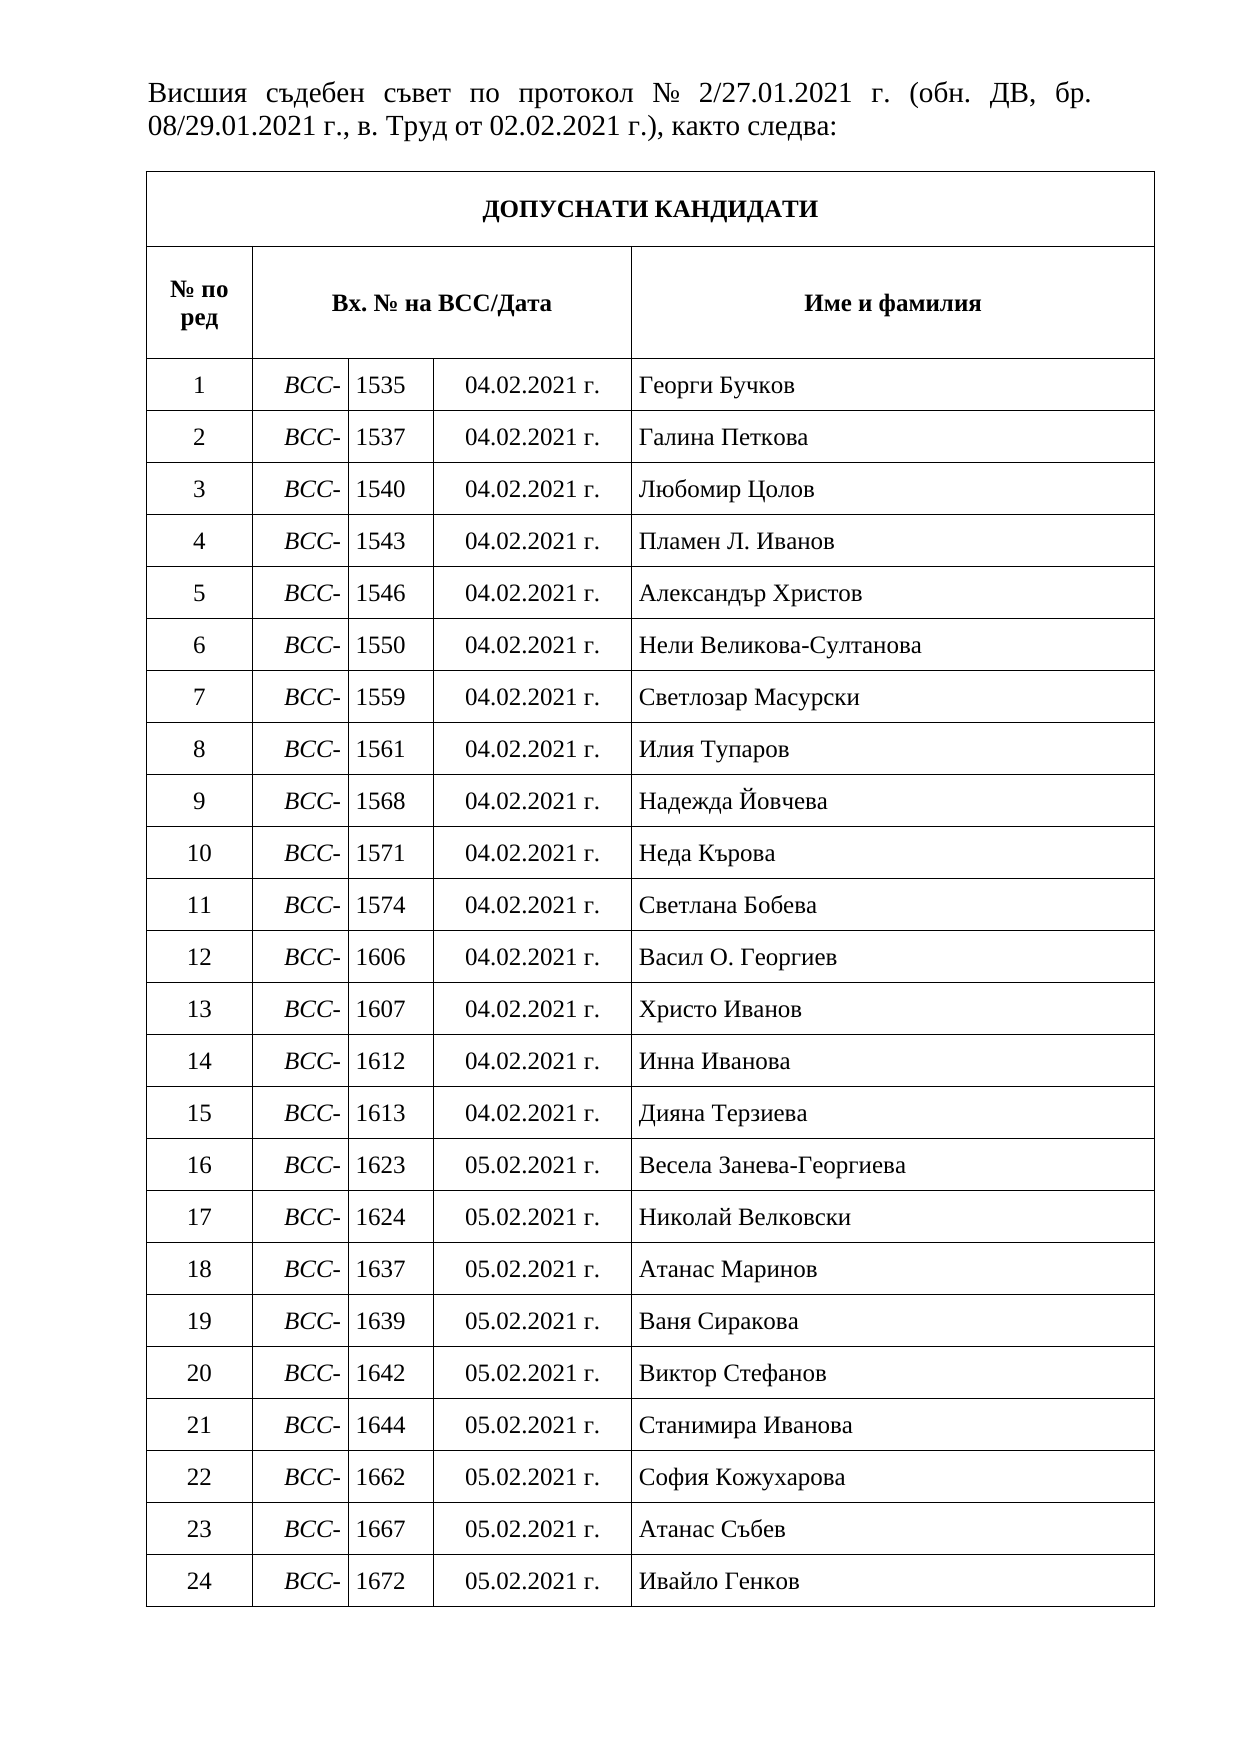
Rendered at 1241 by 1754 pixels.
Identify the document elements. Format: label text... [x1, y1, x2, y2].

table_cell 04.02.2021 г. [434, 827, 631, 878]
table_cell ВСС- [253, 1295, 348, 1346]
table_cell ВСС- [253, 1191, 348, 1242]
table_cell ВСС- [253, 983, 348, 1034]
table_cell 17 [147, 1191, 252, 1242]
table_cell ВСС- [253, 775, 348, 826]
table_cell ВСС- [253, 567, 348, 618]
table_cell ВСС- [253, 723, 348, 774]
table_cell 4 [147, 515, 252, 566]
table_cell № по ред [147, 247, 252, 358]
table_cell 04.02.2021 г. [434, 671, 631, 722]
table_cell 8 [147, 723, 252, 774]
table_cell 18 [147, 1243, 252, 1294]
table_cell 1672 [349, 1555, 433, 1606]
table_cell ВСС- [253, 1035, 348, 1086]
table_cell Светлозар Масурски [632, 671, 1154, 722]
table_cell Име и фамилия [632, 247, 1154, 358]
table_cell 13 [147, 983, 252, 1034]
table_cell 04.02.2021 г. [434, 931, 631, 982]
table_cell 05.02.2021 г. [434, 1555, 631, 1606]
table_cell Ваня Сиракова [632, 1295, 1154, 1346]
table_cell 1571 [349, 827, 433, 878]
table_cell 1561 [349, 723, 433, 774]
table_cell ВСС- [253, 1399, 348, 1450]
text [148, 75, 1093, 142]
table_cell Любомир Цолов [632, 463, 1154, 514]
table_cell 10 [147, 827, 252, 878]
table_cell 22 [147, 1451, 252, 1502]
table_cell 1637 [349, 1243, 433, 1294]
table_cell Станимира Иванова [632, 1399, 1154, 1450]
table_cell 20 [147, 1347, 252, 1398]
table_cell 04.02.2021 г. [434, 983, 631, 1034]
table_cell 6 [147, 619, 252, 670]
table_cell 21 [147, 1399, 252, 1450]
table_cell Галина Петкова [632, 411, 1154, 462]
table_cell 1612 [349, 1035, 433, 1086]
table_cell Весела Занева-Георгиева [632, 1139, 1154, 1190]
table_cell 23 [147, 1503, 252, 1554]
table_cell ВСС- [253, 1139, 348, 1190]
table_cell 1550 [349, 619, 433, 670]
table_cell 12 [147, 931, 252, 982]
table_cell Николай Велковски [632, 1191, 1154, 1242]
table_cell 05.02.2021 г. [434, 1139, 631, 1190]
table_cell ВСС- [253, 1347, 348, 1398]
table_cell 16 [147, 1139, 252, 1190]
table_cell 3 [147, 463, 252, 514]
table_cell 15 [147, 1087, 252, 1138]
table_cell ВСС- [253, 879, 348, 930]
table_cell Нели Великова-Султанова [632, 619, 1154, 670]
table_cell 1559 [349, 671, 433, 722]
table_cell 04.02.2021 г. [434, 1035, 631, 1086]
table_cell 04.02.2021 г. [434, 567, 631, 618]
table_cell 04.02.2021 г. [434, 359, 631, 410]
table_cell ВСС- [253, 1451, 348, 1502]
table_cell Виктор Стефанов [632, 1347, 1154, 1398]
table_cell Атанас Събев [632, 1503, 1154, 1554]
table_cell 1624 [349, 1191, 433, 1242]
table_header ДОПУСНАТИ КАНДИДАТИ [147, 172, 1154, 246]
table_cell ВСС- [253, 359, 348, 410]
table_cell 04.02.2021 г. [434, 1087, 631, 1138]
table_cell 1574 [349, 879, 433, 930]
table_cell 04.02.2021 г. [434, 411, 631, 462]
table_cell 1540 [349, 463, 433, 514]
table_cell ВСС- [253, 619, 348, 670]
table_cell 1623 [349, 1139, 433, 1190]
table_cell 04.02.2021 г. [434, 515, 631, 566]
table_cell 5 [147, 567, 252, 618]
table_cell Светлана Бобева [632, 879, 1154, 930]
table_cell 1613 [349, 1087, 433, 1138]
table_cell 19 [147, 1295, 252, 1346]
table_cell Инна Иванова [632, 1035, 1154, 1086]
table_cell Георги Бучков [632, 359, 1154, 410]
table_cell 1606 [349, 931, 433, 982]
table_cell ВСС- [253, 411, 348, 462]
table_cell ВСС- [253, 1087, 348, 1138]
table_cell Илия Тупаров [632, 723, 1154, 774]
table_cell 7 [147, 671, 252, 722]
table_cell 1546 [349, 567, 433, 618]
table_cell 2 [147, 411, 252, 462]
table_cell 04.02.2021 г. [434, 775, 631, 826]
table_cell ВСС- [253, 671, 348, 722]
table_cell 04.02.2021 г. [434, 723, 631, 774]
table_cell 05.02.2021 г. [434, 1243, 631, 1294]
table_cell ВСС- [253, 931, 348, 982]
table_cell 24 [147, 1555, 252, 1606]
table_cell 04.02.2021 г. [434, 619, 631, 670]
table_cell 1568 [349, 775, 433, 826]
table_cell 1662 [349, 1451, 433, 1502]
table_cell ВСС- [253, 827, 348, 878]
table_cell Васил О. Георгиев [632, 931, 1154, 982]
table_cell Александър Христов [632, 567, 1154, 618]
table_cell Христо Иванов [632, 983, 1154, 1034]
table_cell 1667 [349, 1503, 433, 1554]
table_cell 1543 [349, 515, 433, 566]
table_cell 14 [147, 1035, 252, 1086]
table_cell София Кожухарова [632, 1451, 1154, 1502]
table_cell ВСС- [253, 515, 348, 566]
table_cell Вх. № на ВСС/Дата [253, 247, 631, 358]
table_cell 05.02.2021 г. [434, 1347, 631, 1398]
table_cell 1 [147, 359, 252, 410]
table_cell 11 [147, 879, 252, 930]
table_cell 05.02.2021 г. [434, 1295, 631, 1346]
table_cell Надежда Йовчева [632, 775, 1154, 826]
table_cell Атанас Маринов [632, 1243, 1154, 1294]
table_cell Пламен Л. Иванов [632, 515, 1154, 566]
table_cell ВСС- [253, 1243, 348, 1294]
table_cell 1639 [349, 1295, 433, 1346]
table_cell Дияна Терзиева [632, 1087, 1154, 1138]
table_cell Ивайло Генков [632, 1555, 1154, 1606]
table_cell 1644 [349, 1399, 433, 1450]
table_cell ВСС- [253, 1503, 348, 1554]
table_cell Неда Кърова [632, 827, 1154, 878]
table_cell 1537 [349, 411, 433, 462]
table_cell 1642 [349, 1347, 433, 1398]
table_cell ВСС- [253, 1555, 348, 1606]
table_cell 9 [147, 775, 252, 826]
table_cell 1535 [349, 359, 433, 410]
table_cell 1607 [349, 983, 433, 1034]
table_cell ВСС- [253, 463, 348, 514]
table_cell 04.02.2021 г. [434, 879, 631, 930]
table_cell 04.02.2021 г. [434, 463, 631, 514]
table_cell 05.02.2021 г. [434, 1451, 631, 1502]
table_cell 05.02.2021 г. [434, 1399, 631, 1450]
table_cell 05.02.2021 г. [434, 1191, 631, 1242]
table_cell 05.02.2021 г. [434, 1503, 631, 1554]
